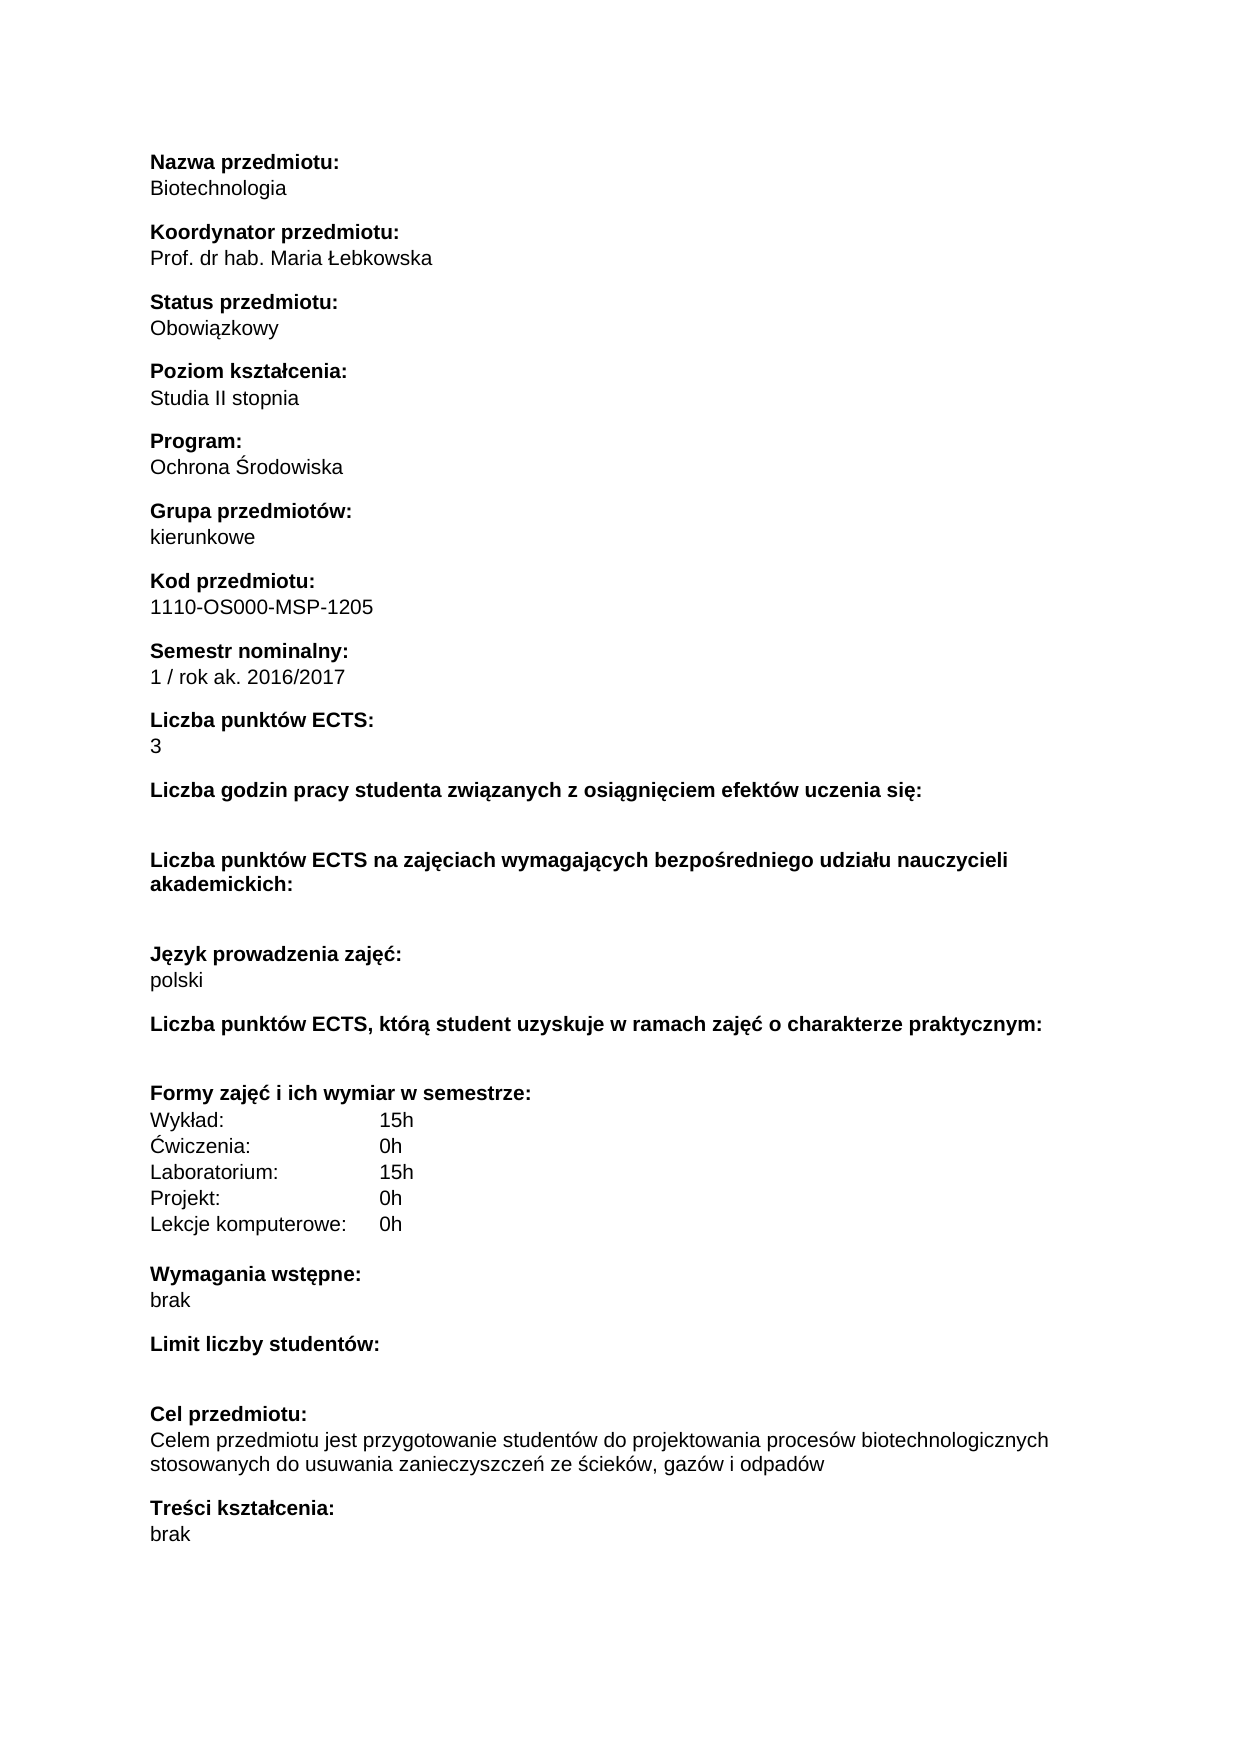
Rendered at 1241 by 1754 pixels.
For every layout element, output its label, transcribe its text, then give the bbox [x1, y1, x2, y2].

text Kod przedmiotu: [150, 569, 1090, 593]
text Prof. dr hab. Maria Łebkowska [150, 246, 1090, 270]
text 1110-OS000-MSP-1205 [150, 595, 1090, 619]
text Liczba punktów ECTS na zajęciach wymagających bezpośredniego udziału nauczycieli akademickich: [150, 848, 1090, 896]
text Limit liczby studentów: [150, 1332, 1090, 1356]
text brak [150, 1521, 1090, 1545]
table_cell Ćwiczenia: [140, 1134, 367, 1158]
text Koordynator przedmiotu: [150, 220, 1090, 244]
text Nazwa przedmiotu: [150, 150, 1090, 174]
text Liczba godzin pracy studenta związanych z osiągnięciem efektów uczenia się: [150, 778, 1090, 802]
text 3 [150, 734, 1090, 758]
table_cell Lekcje komputerowe: [140, 1212, 367, 1236]
text Wymagania wstępne: [150, 1262, 1090, 1286]
text kierunkowe [150, 525, 1090, 549]
text Obowiązkowy [150, 316, 1090, 339]
table_cell 15h [369, 1158, 597, 1184]
table_header 15h [369, 1108, 597, 1132]
text Treści kształcenia: [150, 1495, 1090, 1519]
text polski [150, 968, 1090, 992]
text Semestr nominalny: [150, 638, 1090, 662]
text Ochrona Środowiska [150, 455, 1090, 479]
text Celem przedmiotu jest przygotowanie studentów do projektowania procesów biotechnologicznych stosowanych do usuwania zanieczyszczeń ze ścieków, gazów i odpadów [150, 1428, 1090, 1476]
table_cell 0h [369, 1210, 597, 1236]
table_cell Projekt: [140, 1186, 367, 1210]
text Grupa przedmiotów: [150, 499, 1090, 523]
text Liczba punktów ECTS: [150, 708, 1090, 732]
text Studia II stopnia [150, 385, 1090, 409]
text 1 / rok ak. 2016/2017 [150, 664, 1090, 688]
table_cell 0h [369, 1184, 597, 1210]
text Poziom kształcenia: [150, 359, 1090, 383]
text Status przedmiotu: [150, 289, 1090, 313]
text Program: [150, 429, 1090, 453]
text brak [150, 1288, 1090, 1312]
text Biotechnologia [150, 176, 1090, 200]
text Cel przedmiotu: [150, 1402, 1090, 1426]
text Formy zajęć i ich wymiar w semestrze: [150, 1081, 1090, 1105]
table_header Wykład: [140, 1108, 367, 1132]
text Liczba punktów ECTS, którą student uzyskuje w ramach zajęć o charakterze praktycznym: [150, 1011, 1090, 1035]
table_cell 0h [369, 1132, 597, 1158]
text Język prowadzenia zajęć: [150, 942, 1090, 966]
table_cell Laboratorium: [140, 1160, 367, 1184]
